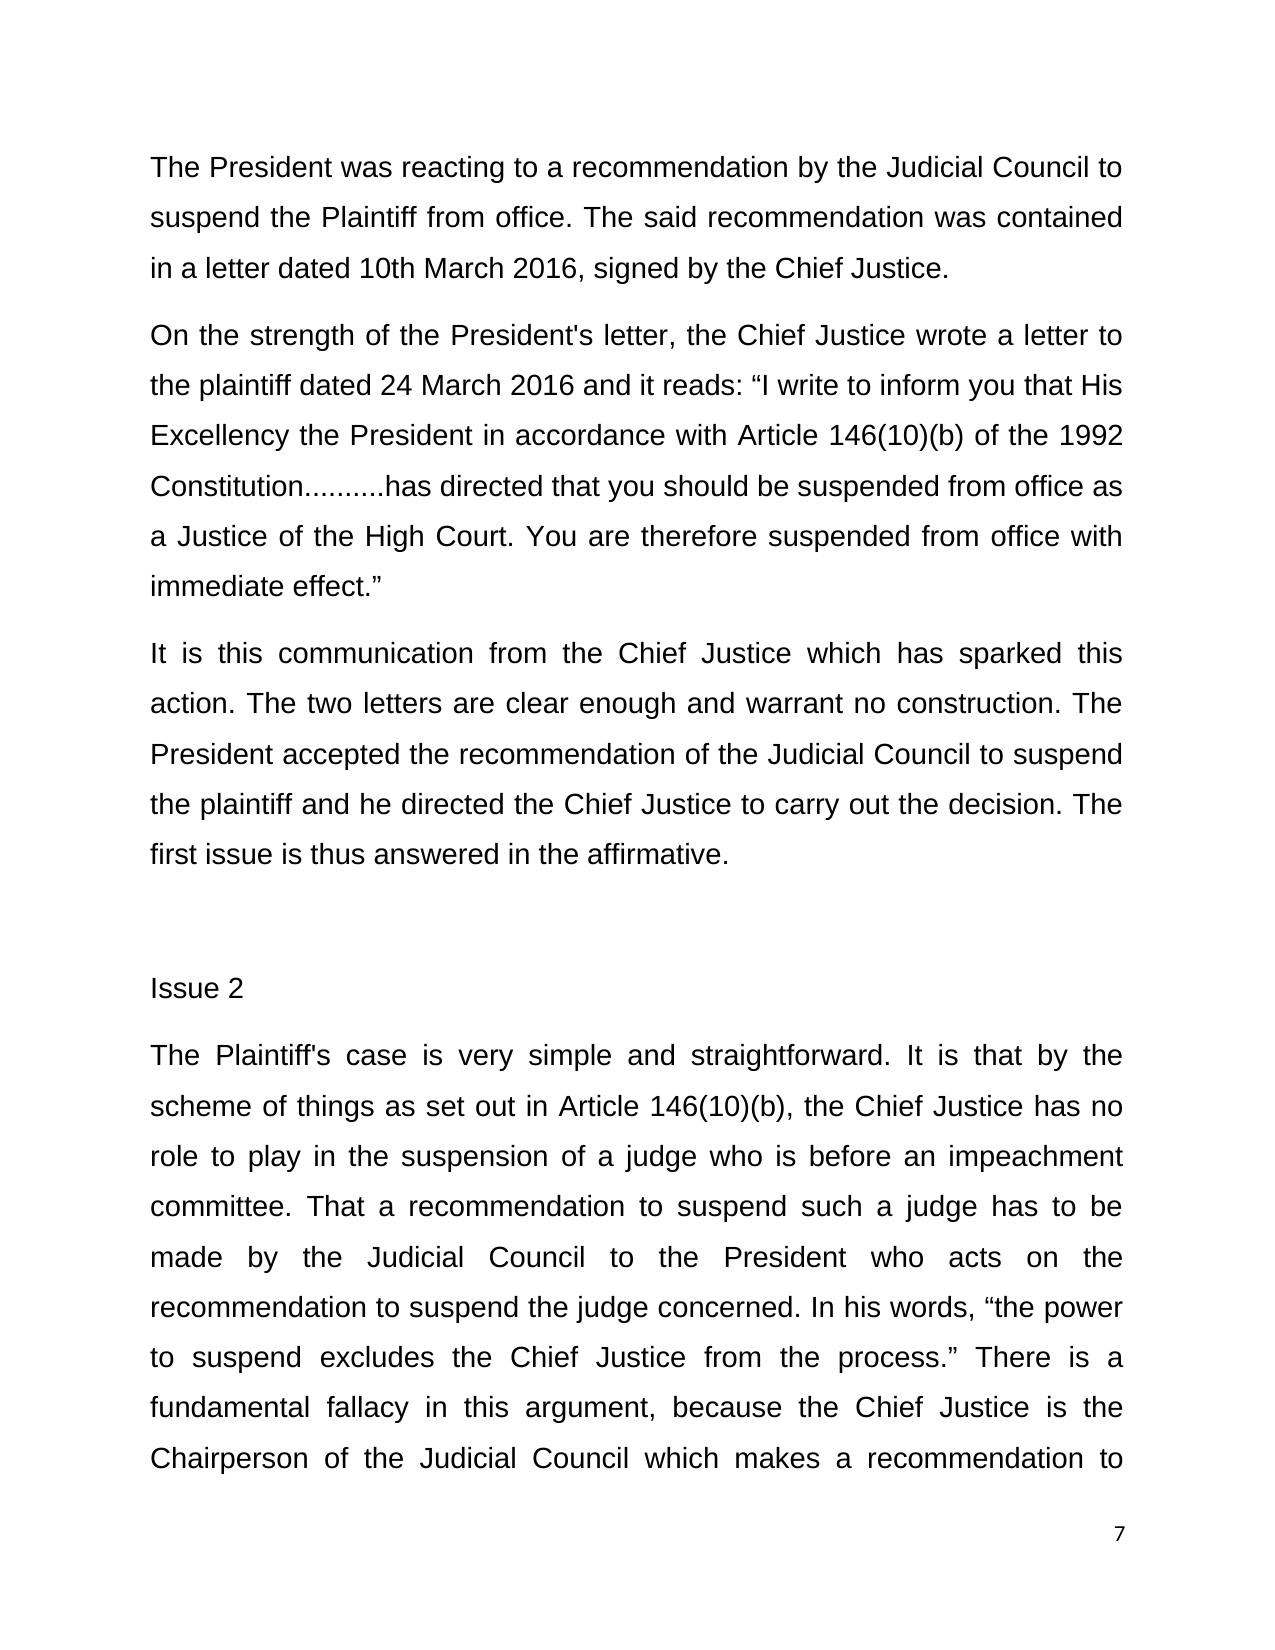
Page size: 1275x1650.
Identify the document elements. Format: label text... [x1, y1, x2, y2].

text The President was reacting to a recommendation by the Judicial Council to suspend the Plaintiff from office. The said recommendation was contained in a letter dated 10th March 2016, signed by the Chief Justice. [150, 150, 1125, 284]
text On the strength of the President's letter, the Chief Justice wrote a letter to the plaintiff dated 24 March 2016 and it reads: “I write to inform you that His Excellency the President in accordance with Article 146(10)(b) of the 1992 Constitution..........has directed that you should be suspended from office as a Justice of the High Court. You are therefore suspended from office with immediate effect.” [150, 318, 1125, 603]
text Issue 2 [150, 971, 1125, 1005]
text It is this communication from the Chief Justice which has sparked this action. The two letters are clear enough and warrant no construction. The President accepted the recommendation of the Judicial Council to suspend the plaintiff and he directed the Chief Justice to carry out the decision. The first issue is thus answered in the affirmative. [150, 636, 1125, 871]
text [150, 1038, 1125, 1474]
